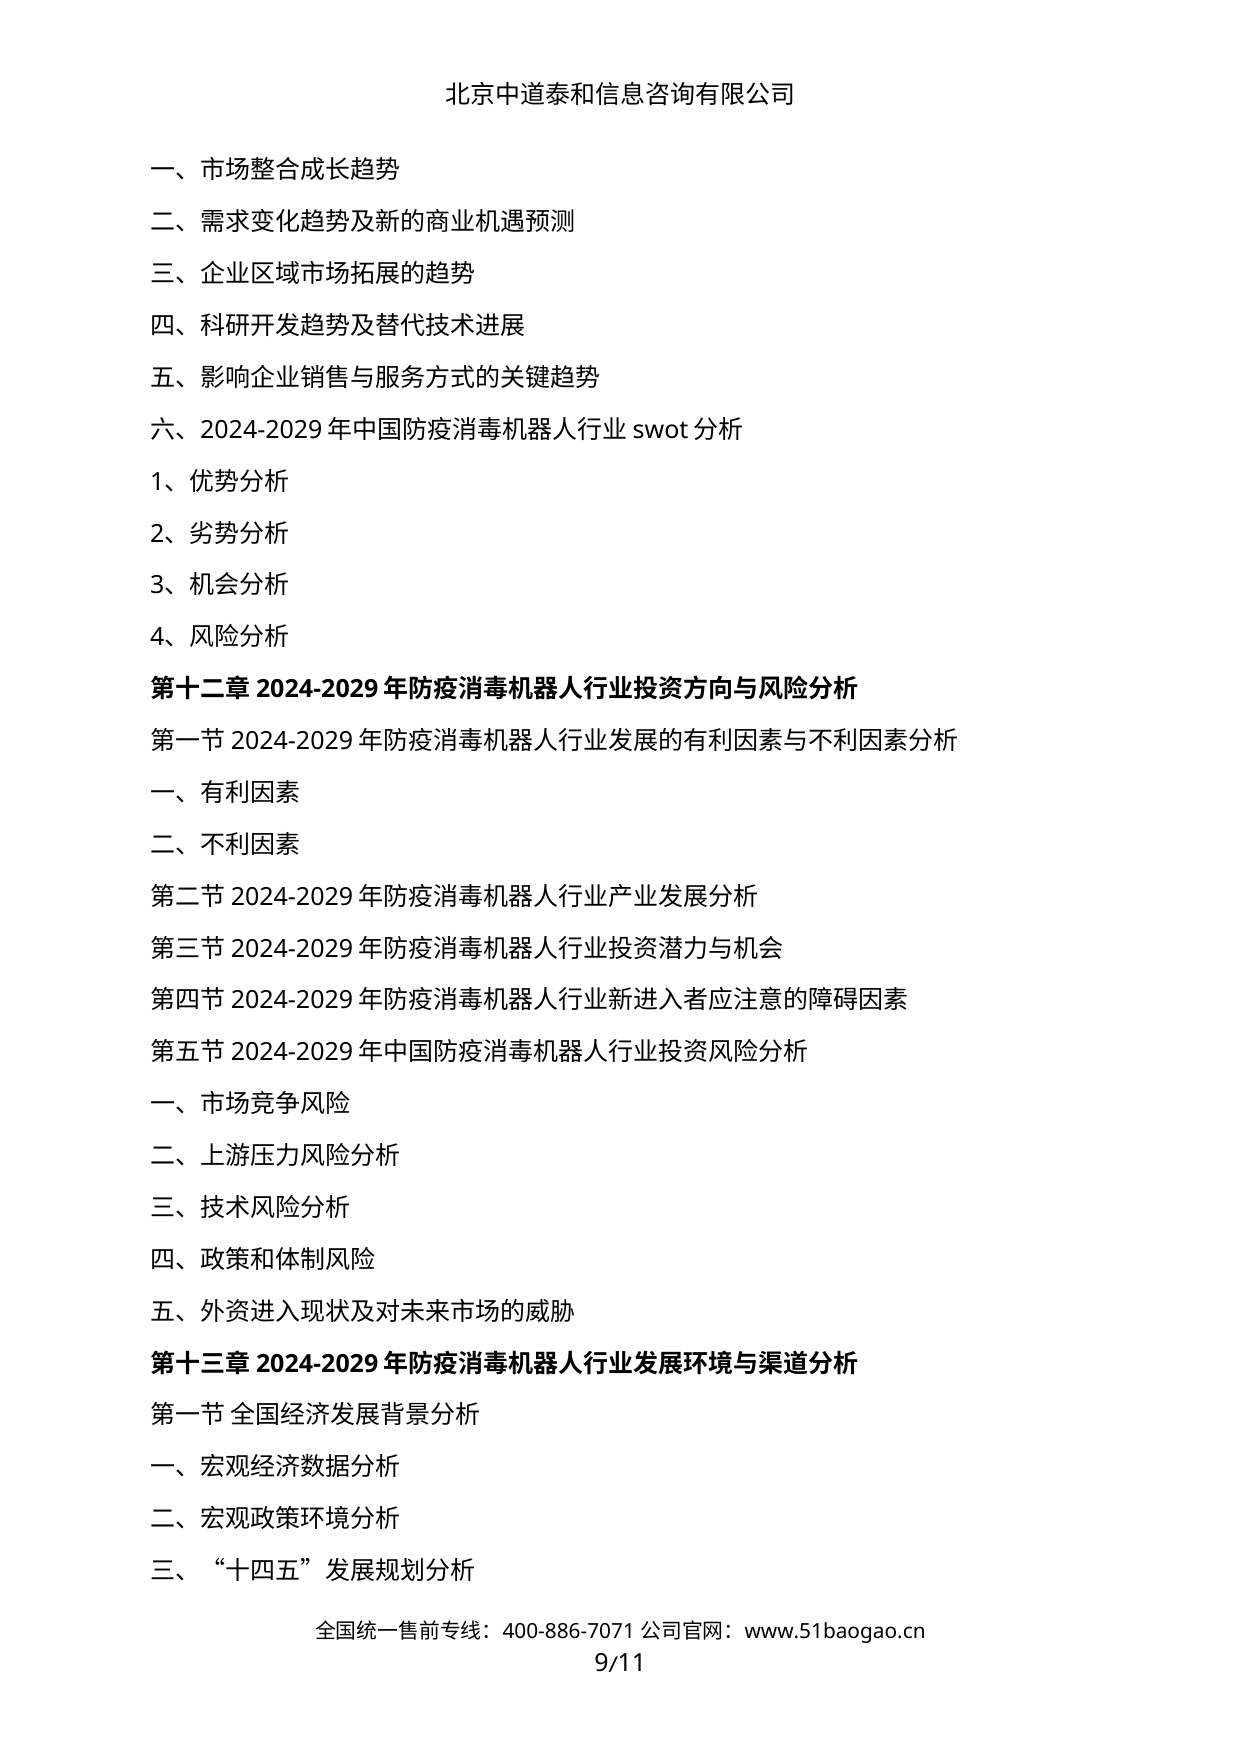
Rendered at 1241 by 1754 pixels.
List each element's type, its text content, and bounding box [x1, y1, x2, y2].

text 三、技术风险分析 [150, 1187, 1090, 1224]
text 四、科研开发趋势及替代技术进展 [150, 306, 1090, 342]
text 第一节 2024-2029年防疫消毒机器人行业发展的有利因素与不利因素分析 [150, 721, 1090, 757]
text 第五节 2024-2029年中国防疫消毒机器人行业投资风险分析 [150, 1032, 1090, 1068]
text 4、风险分析 [150, 617, 1090, 653]
text 第一节 全国经济发展背景分析 [150, 1395, 1090, 1431]
text 第三节 2024-2029年防疫消毒机器人行业投资潜力与机会 [150, 928, 1090, 964]
text 一、有利因素 [150, 772, 1090, 809]
text 一、市场整合成长趋势 [150, 150, 1090, 186]
text 二、需求变化趋势及新的商业机遇预测 [150, 202, 1090, 238]
text 第十三章 2024-2029年防疫消毒机器人行业发展环境与渠道分析 [150, 1343, 1090, 1379]
text 五、影响企业销售与服务方式的关键趋势 [150, 357, 1090, 394]
text 六、2024-2029年中国防疫消毒机器人行业swot分析 [150, 409, 1090, 446]
text 四、政策和体制风险 [150, 1239, 1090, 1276]
text 三、企业区域市场拓展的趋势 [150, 254, 1090, 290]
text 二、宏观政策环境分析 [150, 1499, 1090, 1535]
text 一、市场竞争风险 [150, 1084, 1090, 1120]
text 第四节 2024-2029年防疫消毒机器人行业新进入者应注意的障碍因素 [150, 980, 1090, 1016]
text 三、“十四五”发展规划分析 [150, 1551, 1090, 1587]
text 3、机会分析 [150, 565, 1090, 601]
text 第十二章 2024-2029年防疫消毒机器人行业投资方向与风险分析 [150, 669, 1090, 705]
text 五、外资进入现状及对未来市场的威胁 [150, 1291, 1090, 1327]
text 第二节 2024-2029年防疫消毒机器人行业产业发展分析 [150, 876, 1090, 912]
text 2、劣势分析 [150, 513, 1090, 549]
text 1、优势分析 [150, 461, 1090, 497]
text 二、不利因素 [150, 824, 1090, 861]
text 一、宏观经济数据分析 [150, 1447, 1090, 1483]
text 二、上游压力风险分析 [150, 1136, 1090, 1172]
